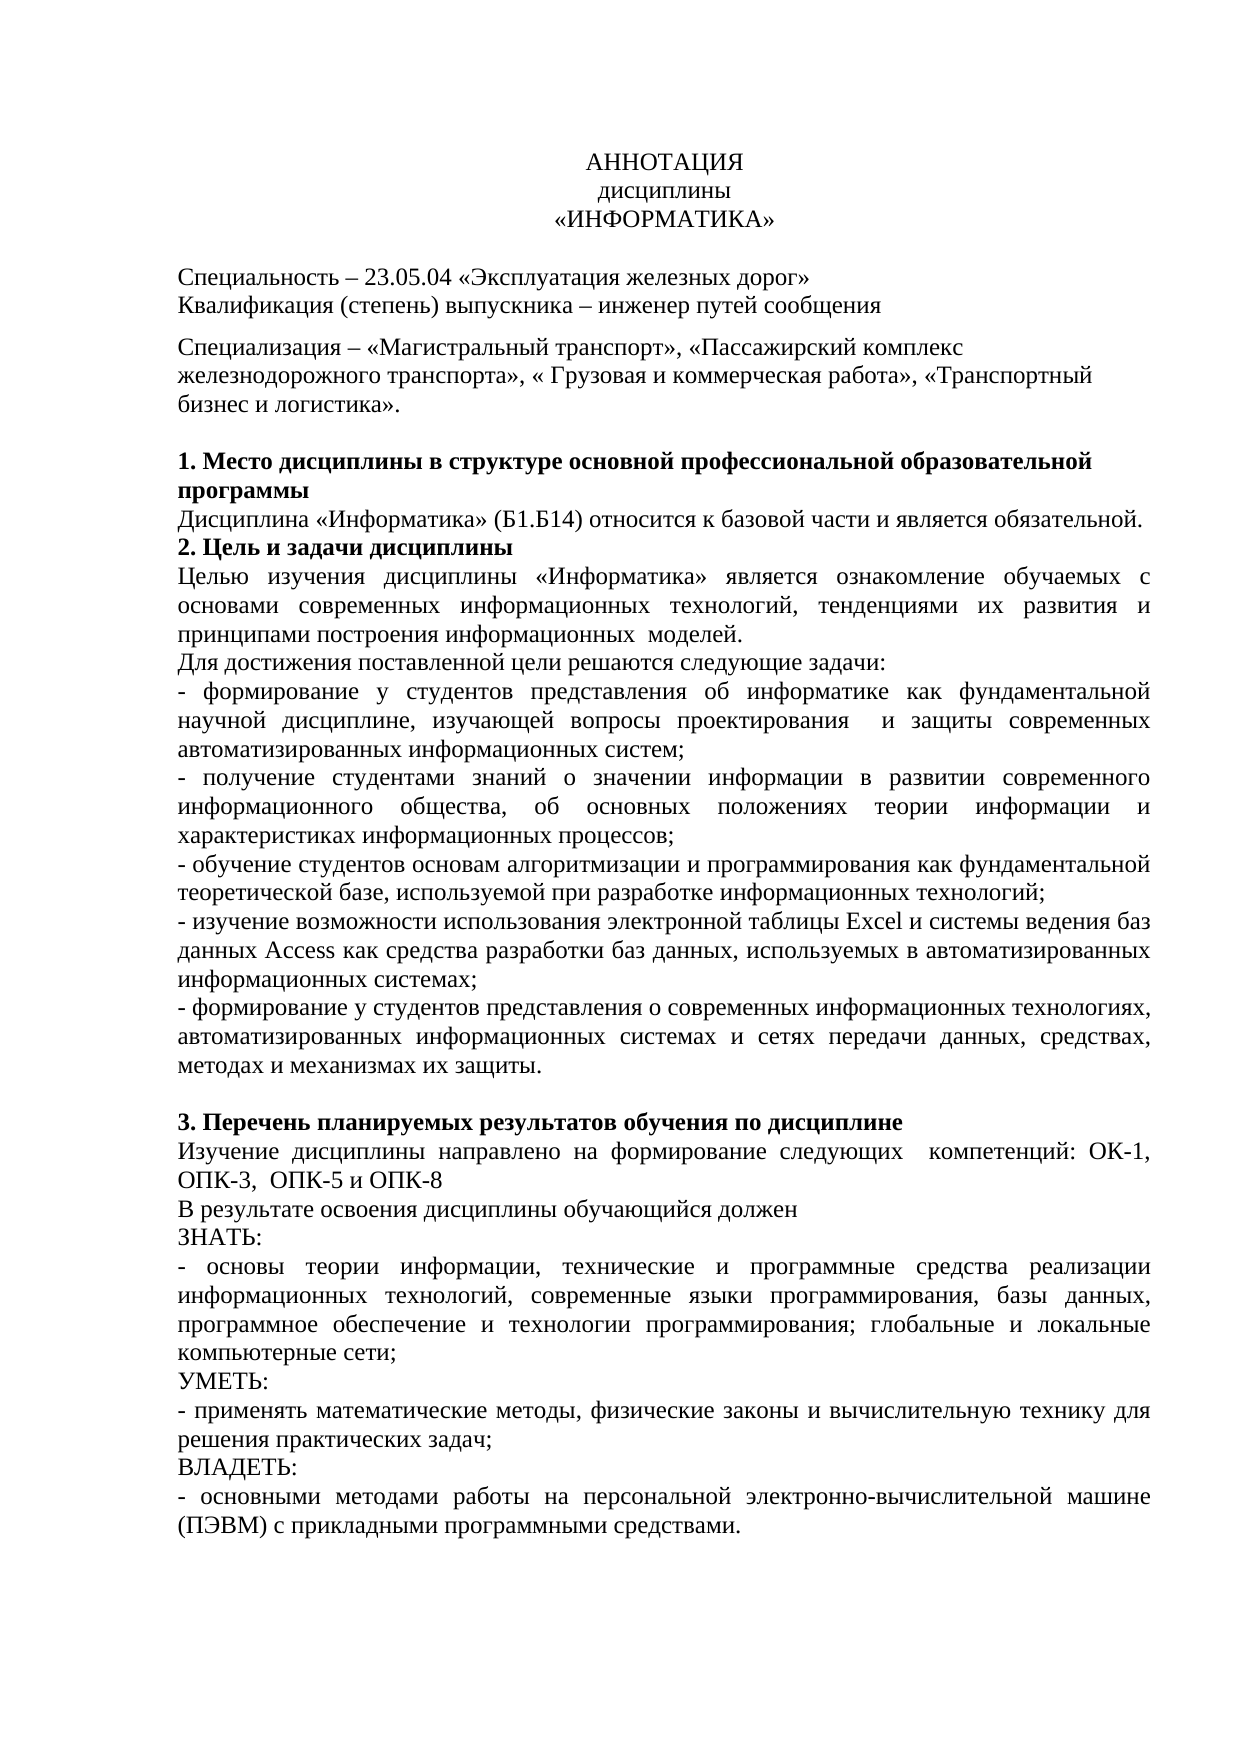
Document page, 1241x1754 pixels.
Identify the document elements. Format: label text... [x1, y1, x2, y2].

text «ИНФОРМАТИКА» [177, 204, 1152, 233]
text - обучение студентов основам алгоритмизации и программирования как фундаментальной теоретической базе, используемой при разработке информационных технологий; [177, 849, 1152, 906]
text Для достижения поставленной цели решаются следующие задачи: [177, 647, 1152, 676]
text Квалификация (степень) выпускника – инженер путей сообщения [177, 291, 1152, 319]
text - формирование у студентов представления о современных информационных технологиях, автоматизированных информационных системах и сетях передачи данных, средствах, методах и механизмах их защиты. [177, 992, 1152, 1079]
text Целью изучения дисциплины «Информатика» является ознакомление обучаемых с основами современных информационных технологий, тенденциями их развития и принципами построения информационных моделей. [177, 561, 1152, 647]
text АННОТАЦИЯ [177, 147, 1152, 176]
text - получение студентами знаний о значении информации в развитии современного информационного общества, об основных положениях теории информации и характеристиках информационных процессов; [177, 762, 1152, 849]
text - основными методами работы на персональной электронно-вычислительной машине (ПЭВМ) с прикладными программными средствами. [177, 1481, 1152, 1539]
text Специализация – «Магистральный транспорт», «Пассажирский комплекс железнодорожного транспорта», « Грузовая и коммерческая работа», «Транспортный бизнес и логистика». [177, 332, 1152, 418]
text 3. Перечень планируемых результатов обучения по дисциплине [177, 1107, 1152, 1136]
text - основы теории информации, технические и программные средства реализации информационных технологий, современные языки программирования, базы данных, программное обеспечение и технологии программирования; глобальные и локальные компьютерные сети; [177, 1251, 1152, 1366]
text Изучение дисциплины направлено на формирование следующих компетенций: ОК-1, ОПК-3, ОПК-5 и ОПК-8 [177, 1136, 1152, 1194]
text 1. Место дисциплины в структуре основной профессиональной образовательной программы [177, 446, 1152, 504]
text - применять математические методы, физические законы и вычислительную технику для решения практических задач; [177, 1395, 1152, 1452]
text УМЕТЬ: [177, 1366, 1152, 1395]
text Специальность – 23.05.04 «Эксплуатация железных дорог» [177, 262, 1152, 291]
text - формирование у студентов представления об информатике как фундаментальной научной дисциплине, изучающей вопросы проектирования и защиты современных автоматизированных информационных систем; [177, 676, 1152, 762]
text дисциплины [177, 176, 1152, 204]
text ЗНАТЬ: [177, 1222, 1152, 1251]
text - изучение возможности использования электронной таблицы Excel и системы ведения баз данных Access как средства разработки баз данных, используемых в автоматизированных информационных системах; [177, 906, 1152, 992]
text В результате освоения дисциплины обучающийся должен [177, 1194, 1152, 1222]
text ВЛАДЕТЬ: [177, 1452, 1152, 1481]
text 2. Цель и задачи дисциплины [177, 532, 1152, 561]
text Дисциплина «Информатика» (Б1.Б14) относится к базовой части и является обязательной. [177, 504, 1152, 532]
